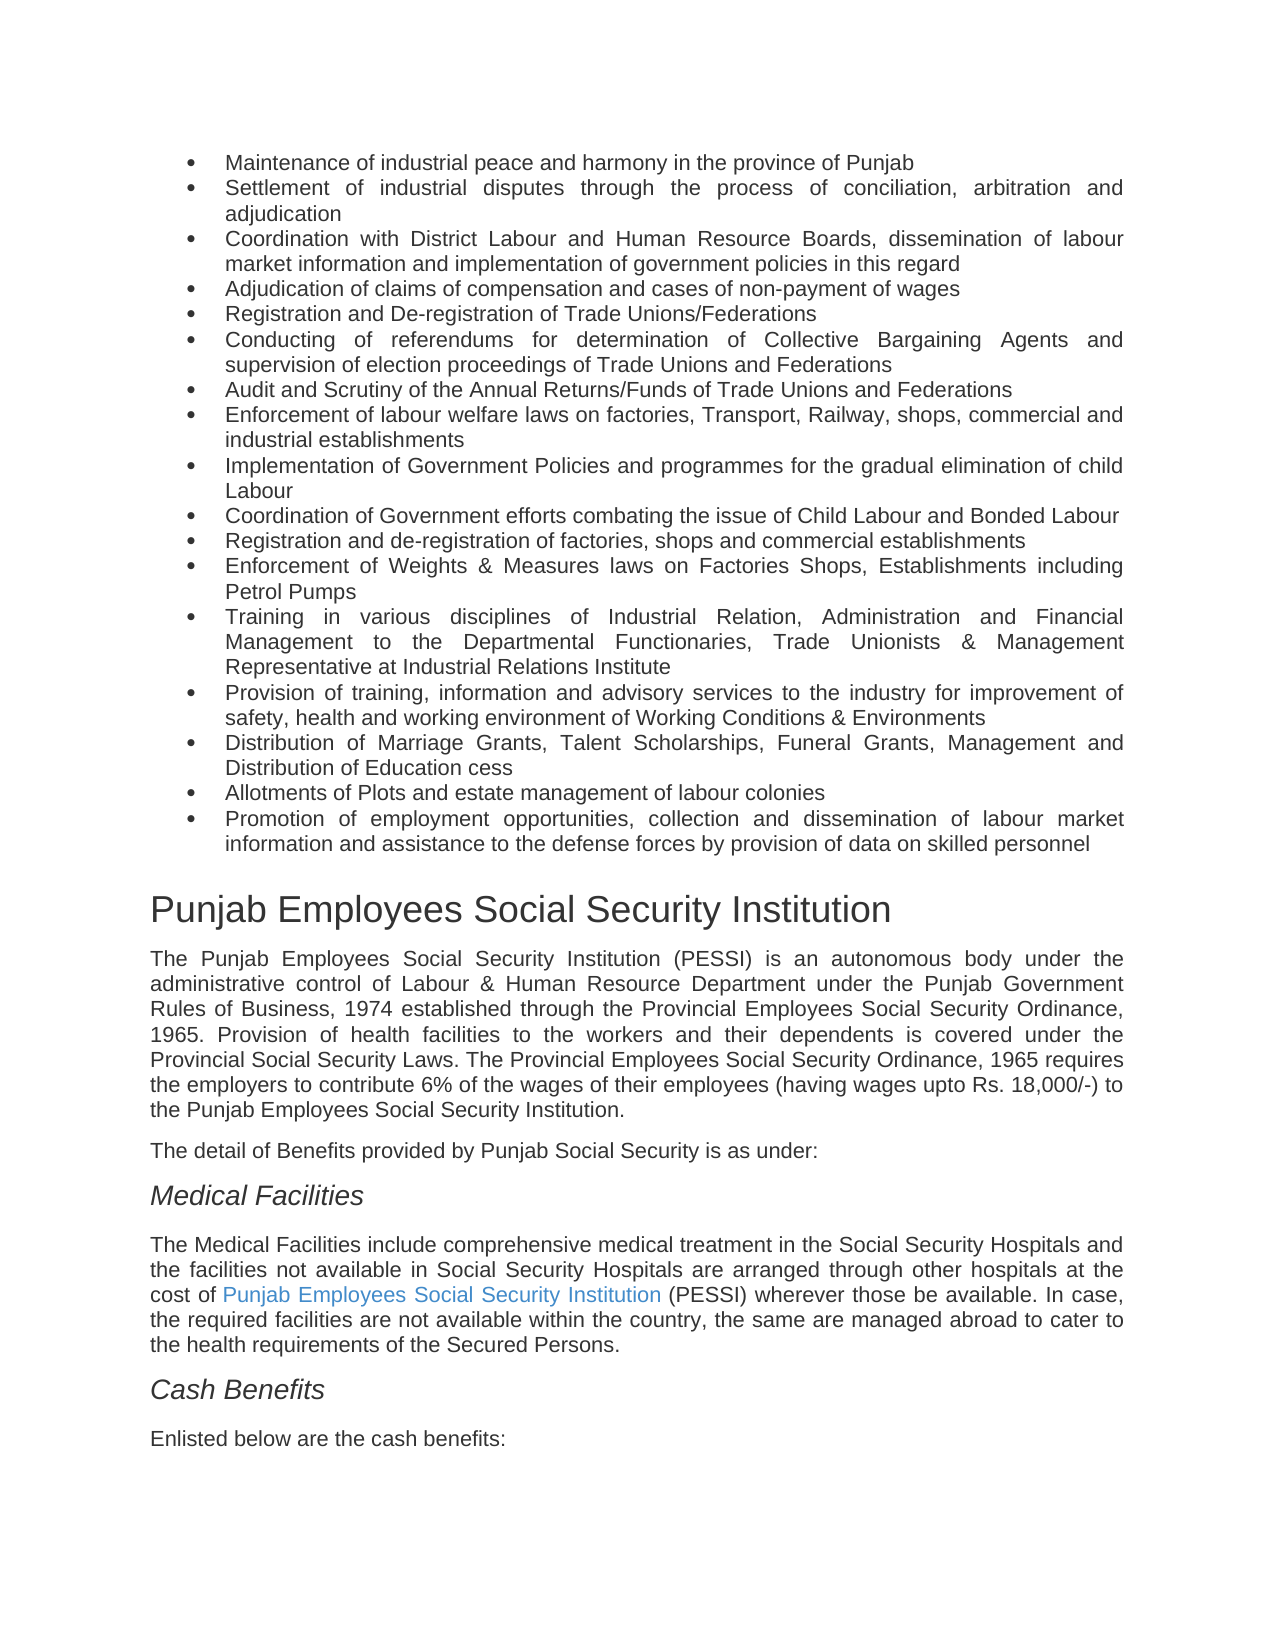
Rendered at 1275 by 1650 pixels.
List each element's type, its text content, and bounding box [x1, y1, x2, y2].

subtitle Medical Facilities [150, 1179, 1125, 1211]
list Promotion of employment opportunities, collection and dissemination of labour market information and assistance to the defense forces by provision of data on skilled personnel [187, 805, 1125, 856]
list Settlement of industrial disputes through the process of conciliation, arbitration and adjudication [187, 175, 1125, 226]
subtitle Cash Benefits [150, 1373, 1125, 1406]
list Adjudication of claims of compensation and cases of non-payment of wages [187, 276, 1125, 301]
text The detail of Benefits provided by Punjab Social Security is as under: [150, 1138, 1125, 1163]
list Training in various disciplines of Industrial Relation, Administration and Financial Management to the Departmental Functionaries, Trade Unionists & Management Representative at Industrial Relations Institute [187, 604, 1125, 679]
list Enforcement of Weights & Measures laws on Factories Shops, Establishments including Petrol Pumps [187, 553, 1125, 604]
list Registration and de-registration of factories, shops and commercial establishments [187, 528, 1125, 553]
list Enforcement of labour welfare laws on factories, Transport, Railway, shops, commercial and industrial establishments [187, 402, 1125, 452]
text Enlisted below are the cash benefits: [150, 1426, 1125, 1451]
list Audit and Scrutiny of the Annual Returns/Funds of Trade Unions and Federations [187, 377, 1125, 402]
list Distribution of Marriage Grants, Talent Scholarships, Funeral Grants, Management and Distribution of Education cess [187, 730, 1125, 780]
list Conducting of referendums for determination of Collective Bargaining Agents and supervision of election proceedings of Trade Unions and Federations [187, 326, 1125, 377]
text The Punjab Employees Social Security Institution (PESSI) is an autonomous body under the administrative control of Labour & Human Resource Department under the Punjab Government Rules of Business, 1974 established through the Provincial Employees Social Security Ordinance, 1965. Provision of health facilities to the workers and their dependents is covered under the Provincial Social Security Laws. The Provincial Employees Social Security Ordinance, 1965 requires the employers to contribute 6% of the wages of their employees (having wages upto Rs. 18,000/-) to the Punjab Employees Social Security Institution. [150, 946, 1125, 1122]
list Coordination with District Labour and Human Resource Boards, dissemination of labour market information and implementation of government policies in this regard [187, 226, 1125, 276]
list Registration and De-registration of Trade Unions/Federations [187, 301, 1125, 326]
list Implementation of Government Policies and programmes for the gradual elimination of child Labour [187, 452, 1125, 503]
list Maintenance of industrial peace and harmony in the province of Punjab [187, 150, 1125, 175]
list Provision of training, information and advisory services to the industry for improvement of safety, health and working environment of Working Conditions & Environments [187, 679, 1125, 730]
list Coordination of Government efforts combating the issue of Child Labour and Bonded Labour [187, 503, 1125, 528]
list Allotments of Plots and estate management of labour colonies [187, 780, 1125, 805]
text The Medical Facilities include comprehensive medical treatment in the Social Security Hospitals and the facilities not available in Social Security Hospitals are arranged through other hospitals at the cost of Punjab Employees Social Security Institution (PESSI) wherever those be available. In case, the required facilities are not available within the country, the same are managed abroad to cater to the health requirements of the Secured Persons. [150, 1232, 1125, 1358]
subtitle Punjab Employees Social Security Institution [150, 887, 1125, 930]
